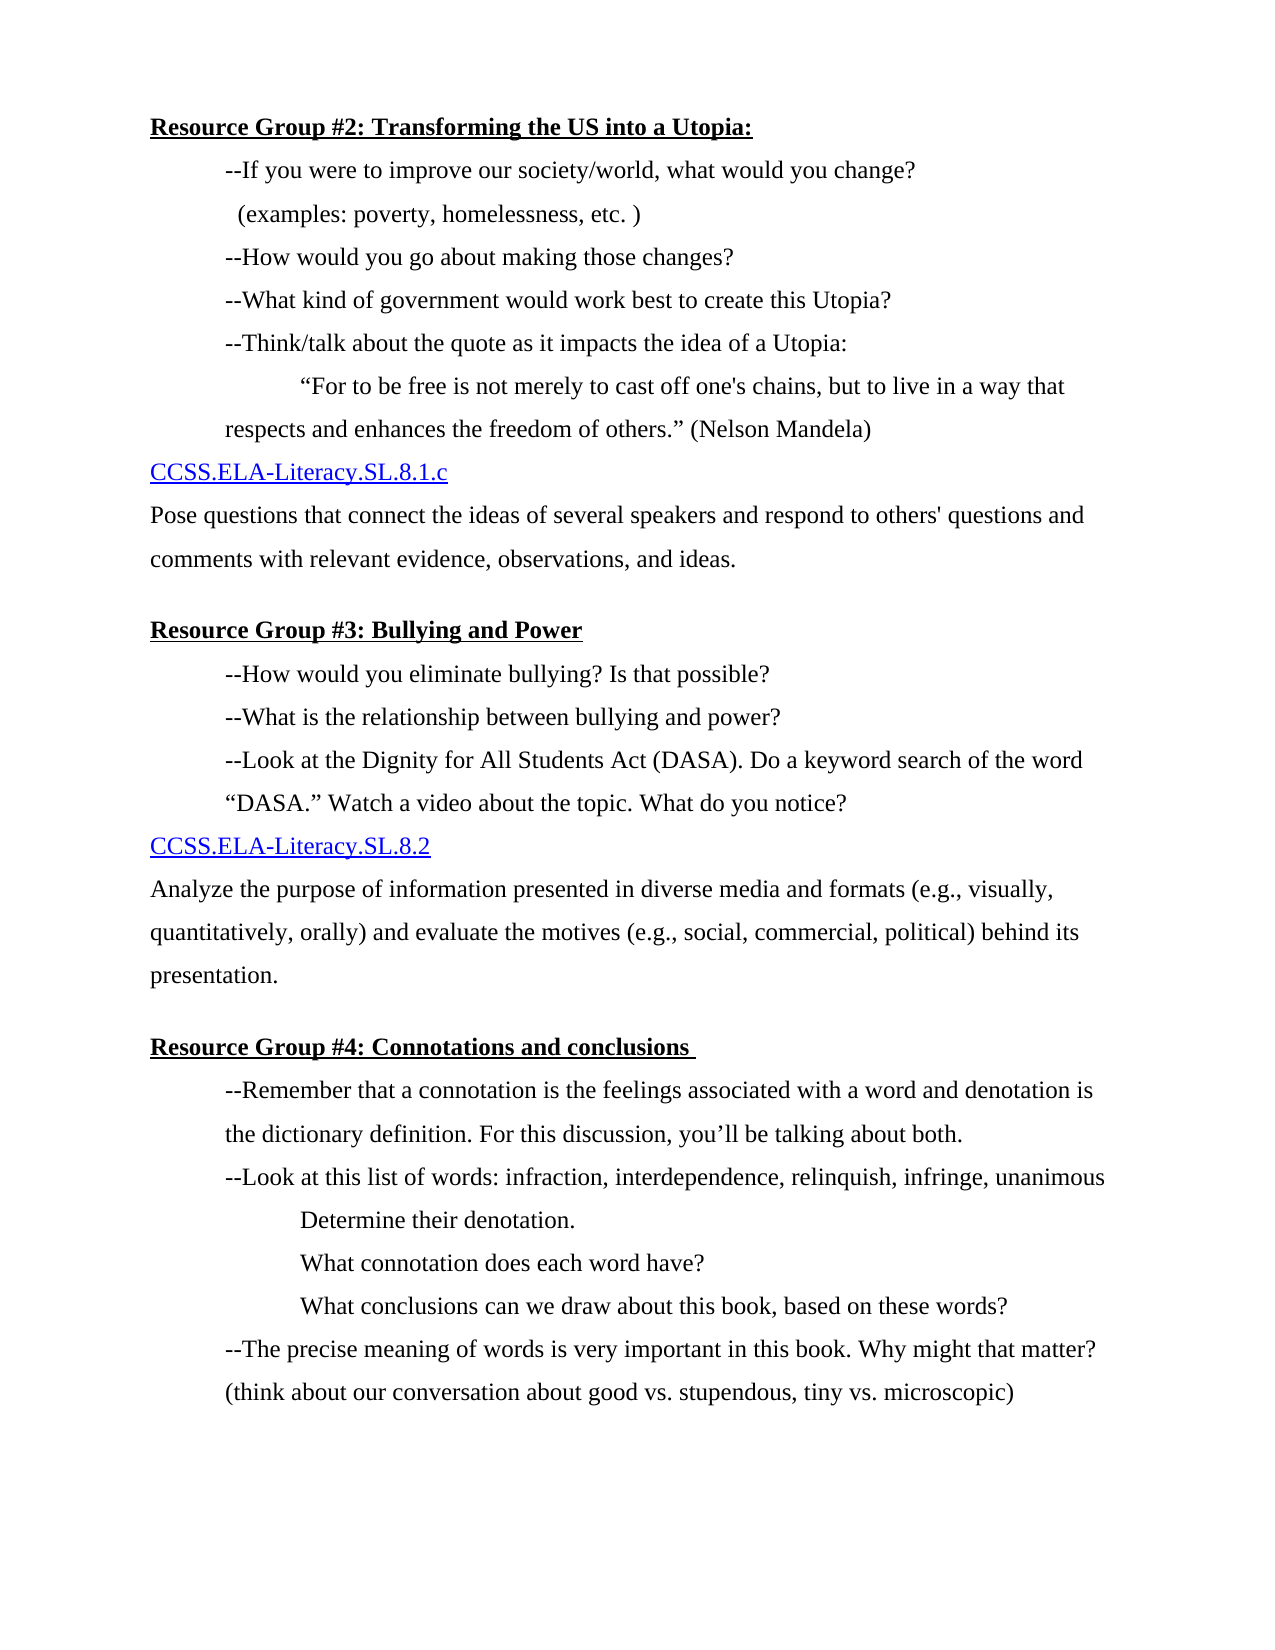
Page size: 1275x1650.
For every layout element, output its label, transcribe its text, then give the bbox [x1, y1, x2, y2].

text CCSS.ELA-Literacy.SL.8.2 Analyze the purpose of information presented in diverse media and formats (e.g., visually, quantitatively, orally) and evaluate the motives (e.g., social, commercial, political) behind its presentation. [150, 831, 1125, 989]
text “For to be free is not merely to cast off one's chains, but to live in a way that respects and enhances the freedom of others.” (Nelson Mandela) [225, 371, 1125, 443]
text What conclusions can we draw about this book, based on these words? [300, 1291, 1125, 1320]
text Determine their denotation. [225, 1205, 1125, 1234]
text --How would you eliminate bullying? Is that possible? [150, 659, 1125, 687]
text --Remember that a connotation is the feelings associated with a word and denotation is the dictionary definition. For this discussion, you’ll be talking about both. [225, 1076, 1125, 1147]
text What connotation does each word have? [150, 1248, 1125, 1277]
text Resource Group #2: Transforming the US into a Utopia: [150, 112, 1125, 141]
text --Think/talk about the quote as it impacts the idea of a Utopia: [150, 328, 1125, 357]
text --What kind of government would work best to create this Utopia? [150, 285, 1125, 314]
text CCSS.ELA-Literacy.SL.8.1.c Pose questions that connect the ideas of several speakers and respond to others' questions and comments with relevant evidence, observations, and ideas. [150, 457, 1125, 572]
text --What is the relationship between bullying and power? [150, 702, 1125, 731]
text --Look at the Dignity for All Students Act (DASA). Do a keyword search of the word “DASA.” Watch a video about the topic. What do you notice? [225, 745, 1125, 817]
text --How would you go about making those changes? [150, 242, 1125, 271]
text Resource Group #4: Connotations and conclusions [150, 1032, 1125, 1061]
text Resource Group #3: Bullying and Power [150, 616, 1125, 644]
text --Look at this list of words: infraction, interdependence, relinquish, infringe, unanimous [225, 1162, 1125, 1191]
text --The precise meaning of words is very important in this book. Why might that matter? (think about our conversation about good vs. stupendous, tiny vs. microscopic) [225, 1334, 1125, 1406]
text --If you were to improve our society/world, what would you change? [150, 156, 1125, 184]
text (examples: poverty, homelessness, etc. ) [150, 199, 1125, 227]
